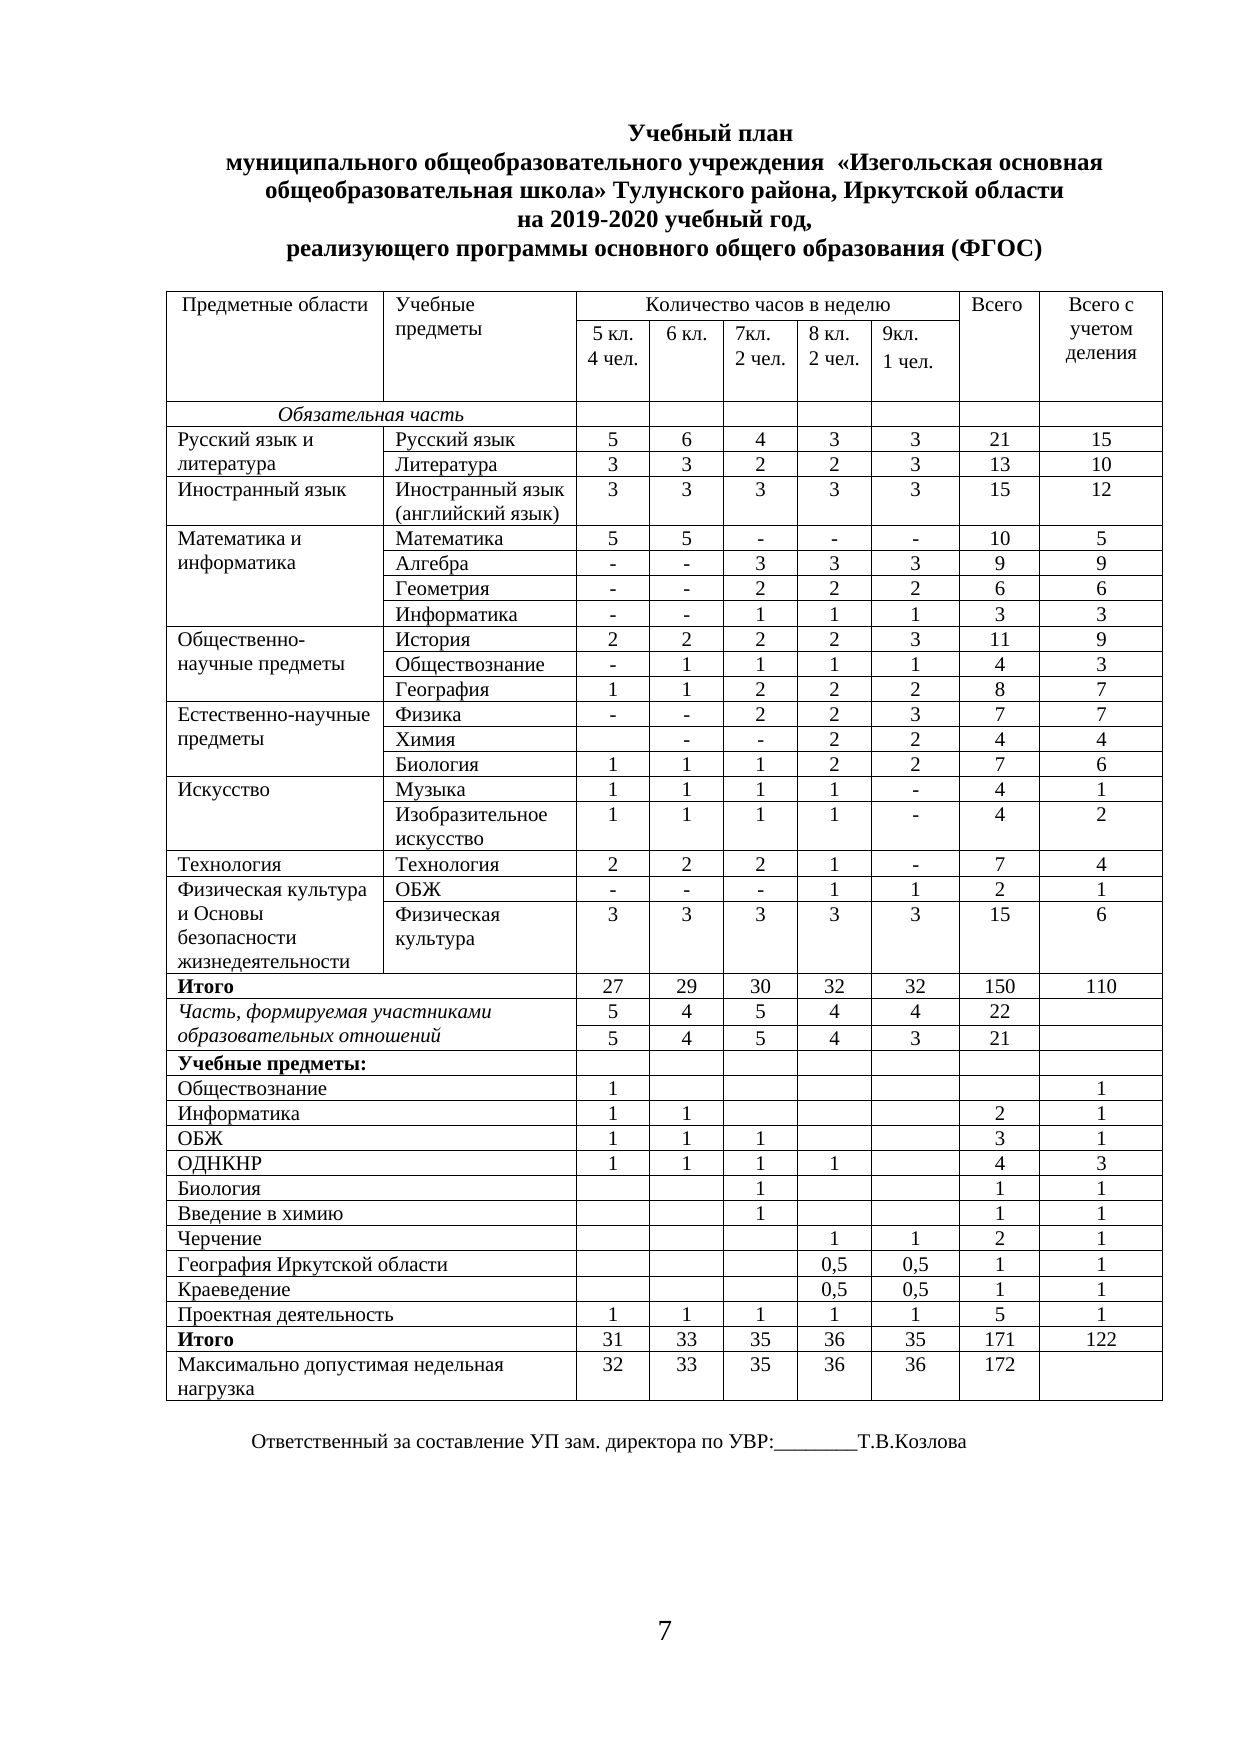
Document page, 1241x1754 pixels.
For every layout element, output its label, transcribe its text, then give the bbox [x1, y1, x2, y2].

table_cell 2 [960, 1101, 1039, 1125]
table_cell [724, 1076, 797, 1100]
table_cell - [798, 526, 871, 550]
table_cell 3 [650, 452, 723, 476]
table_cell - [650, 702, 723, 726]
table_cell 1 [960, 1201, 1039, 1225]
table_cell 0,5 [798, 1251, 871, 1276]
table_cell 6 [650, 427, 723, 451]
table_cell 2 [872, 752, 959, 776]
table_cell Химия [384, 727, 576, 751]
text Учебный план [177, 118, 1152, 147]
table_cell 1 [650, 1101, 723, 1125]
table_cell [798, 1076, 871, 1100]
table_cell 2 [650, 627, 723, 651]
table_cell 3 [960, 1126, 1039, 1150]
table_cell 3 [872, 452, 959, 476]
table_cell [1040, 999, 1162, 1024]
table_cell [724, 1251, 797, 1276]
table_cell 32 [577, 1352, 649, 1400]
table_cell 1 [577, 802, 649, 850]
table_cell 1 [872, 1226, 959, 1250]
table_cell 3 [872, 551, 959, 575]
table_cell 5 [724, 999, 797, 1024]
table_cell 3 [872, 477, 959, 525]
table_cell 10 [1040, 452, 1162, 476]
table_cell 1 [650, 1302, 723, 1326]
table_cell 1 [960, 1277, 1039, 1301]
table_cell 1 [798, 1226, 871, 1250]
table_cell 2 [798, 752, 871, 776]
table_cell 2 [960, 877, 1039, 901]
table_cell 1 [798, 652, 871, 676]
table_cell Музыка [384, 777, 576, 801]
table_cell 3 [724, 477, 797, 525]
table_cell 2 [577, 851, 649, 876]
table_cell 6 [960, 576, 1039, 600]
table_cell 5 кл. 4 чел. [577, 321, 649, 401]
table_cell 2 [872, 727, 959, 751]
table_cell 7 [1040, 702, 1162, 726]
table_cell 2 [798, 677, 871, 701]
table_cell Физическая культура и Основы безопасности жизнедеятельности [167, 877, 383, 973]
table_cell 2 [724, 576, 797, 600]
table_cell ОБЖ [167, 1126, 576, 1150]
table_cell Черчение [167, 1226, 576, 1250]
table_cell Часть, формируемая участниками образовательных отношений [167, 999, 576, 1049]
table_cell Технология [384, 851, 576, 876]
table_cell 1 [798, 601, 871, 626]
table_cell 4 [1040, 851, 1162, 876]
table_cell Естественно-научные предметы [167, 702, 383, 776]
table_cell [724, 1226, 797, 1250]
table_header Учебные предметы [384, 292, 576, 401]
table_cell 35 [724, 1327, 797, 1351]
table_cell 1 [724, 652, 797, 676]
table_cell [724, 402, 797, 426]
table_cell 1 [1040, 1201, 1162, 1225]
table_cell 2 [872, 576, 959, 600]
table_cell 1 [798, 777, 871, 801]
table_cell 31 [577, 1327, 649, 1351]
table_cell 29 [650, 974, 723, 998]
table_cell 0,5 [798, 1277, 871, 1301]
table_cell Физика [384, 702, 576, 726]
table_cell - [872, 851, 959, 876]
table_cell 4 [960, 777, 1039, 801]
table_cell 1 [960, 1176, 1039, 1200]
table_cell [650, 1251, 723, 1276]
table_cell [798, 1201, 871, 1225]
table_cell 1 [872, 601, 959, 626]
table_cell 1 [577, 1126, 649, 1150]
table_cell 1 [650, 802, 723, 850]
table_cell 1 [798, 877, 871, 901]
table_cell [798, 402, 871, 426]
table_cell 13 [960, 452, 1039, 476]
table_header Предметные области [167, 292, 383, 401]
table_cell - [872, 526, 959, 550]
table_cell 1 [1040, 1251, 1162, 1276]
table_cell [650, 1076, 723, 1100]
table_cell [650, 1051, 723, 1075]
table_cell Русский язык и литература [167, 427, 383, 476]
table_cell Физическая культура [384, 902, 576, 973]
table_cell 2 [798, 576, 871, 600]
table_cell [577, 402, 649, 426]
table_cell 35 [872, 1327, 959, 1351]
table_cell - [724, 727, 797, 751]
table_cell 1 [724, 1201, 797, 1225]
table_cell 2 [650, 851, 723, 876]
table_cell 10 [960, 526, 1039, 550]
table_cell Иностранный язык [167, 477, 383, 525]
table_cell [650, 1176, 723, 1200]
table_cell 1 [724, 601, 797, 626]
table_cell 110 [1040, 974, 1162, 998]
table_cell 6 [1040, 902, 1162, 973]
table_cell 1 [724, 1302, 797, 1326]
table_cell 3 [798, 477, 871, 525]
table_cell [960, 402, 1039, 426]
table_cell 1 [577, 1076, 649, 1100]
table_cell 1 [577, 752, 649, 776]
table_cell 1 [577, 777, 649, 801]
table_cell 1 [724, 752, 797, 776]
table_cell 3 [798, 427, 871, 451]
table_cell [798, 1176, 871, 1200]
table_cell Проектная деятельность [167, 1302, 576, 1326]
table_cell ОБЖ [384, 877, 576, 901]
table_cell 5 [577, 427, 649, 451]
table_cell 1 [650, 1126, 723, 1150]
table_cell 5 [577, 999, 649, 1024]
table_cell 1 [1040, 1176, 1162, 1200]
table_cell 1 [724, 1176, 797, 1200]
table_cell [872, 1076, 959, 1100]
table_cell 2 [724, 627, 797, 651]
table_cell 6 кл. [650, 321, 723, 401]
table_cell - [872, 777, 959, 801]
table_header Всего с учетом деления [1040, 292, 1162, 401]
table_cell Информатика [167, 1101, 576, 1125]
table_cell 7кл. 2 чел. [724, 321, 797, 401]
table_cell [724, 1051, 797, 1075]
table_cell 3 [872, 1026, 959, 1049]
table_cell 4 [1040, 727, 1162, 751]
table_cell 5 [577, 526, 649, 550]
table_cell 30 [724, 974, 797, 998]
table_cell 3 [650, 902, 723, 973]
table_cell 3 [724, 551, 797, 575]
table_cell Математика [384, 526, 576, 550]
table_cell История [384, 627, 576, 651]
table_cell [872, 1151, 959, 1175]
table_cell 3 [872, 427, 959, 451]
table_cell 6 [1040, 576, 1162, 600]
table_cell Краеведение [167, 1277, 576, 1301]
table_cell - [724, 526, 797, 550]
table_cell 11 [960, 627, 1039, 651]
table_cell 33 [650, 1352, 723, 1400]
table_cell 3 [1040, 652, 1162, 676]
table_cell 2 [724, 677, 797, 701]
table_cell 3 [724, 902, 797, 973]
table_cell 172 [960, 1352, 1039, 1400]
table_cell 4 [872, 999, 959, 1024]
table_cell Искусство [167, 777, 383, 850]
table_cell 1 [1040, 1076, 1162, 1100]
table_cell 0,5 [872, 1277, 959, 1301]
table_cell Максимально допустимая недельная нагрузка [167, 1352, 576, 1400]
table_cell Введение в химию [167, 1201, 576, 1225]
table_cell 36 [798, 1352, 871, 1400]
table_cell Технология [167, 851, 383, 876]
table_cell 1 [650, 777, 723, 801]
table_cell Информатика [384, 601, 576, 626]
table_cell 2 [724, 702, 797, 726]
table_cell Математика и информатика [167, 526, 383, 626]
table_cell 5 [1040, 526, 1162, 550]
table_cell Итого [167, 1327, 576, 1351]
table_cell Учебные предметы: [167, 1051, 576, 1075]
table_cell - [650, 601, 723, 626]
table_cell 5 [577, 1026, 649, 1049]
table_cell 7 [960, 752, 1039, 776]
table_cell Итого [167, 974, 576, 998]
table_cell [960, 1076, 1039, 1100]
table_cell 1 [577, 1302, 649, 1326]
text на 2019-2020 учебный год, [177, 204, 1152, 233]
table_cell 1 [724, 1126, 797, 1150]
table_cell - [577, 652, 649, 676]
table_cell 12 [1040, 477, 1162, 525]
table_cell 6 [1040, 752, 1162, 776]
table_cell [650, 1277, 723, 1301]
table_cell Изобразительное искусство [384, 802, 576, 850]
table_cell 1 [798, 851, 871, 876]
table_cell 32 [872, 974, 959, 998]
table_cell Геометрия [384, 576, 576, 600]
table_cell 21 [960, 427, 1039, 451]
table_cell 9 [1040, 551, 1162, 575]
table_cell 8 [960, 677, 1039, 701]
table_cell 1 [650, 752, 723, 776]
table_cell [872, 1126, 959, 1150]
table_cell 4 [798, 1026, 871, 1049]
table_cell 2 [1040, 802, 1162, 850]
table_cell 22 [960, 999, 1039, 1024]
table_cell 4 [650, 999, 723, 1024]
table_cell 122 [1040, 1327, 1162, 1351]
table_cell [798, 1101, 871, 1125]
table_cell 5 [724, 1026, 797, 1049]
table_cell 4 [960, 652, 1039, 676]
table_cell 9 [1040, 627, 1162, 651]
table_cell 3 [872, 902, 959, 973]
table_cell 36 [798, 1327, 871, 1351]
table_cell 33 [650, 1327, 723, 1351]
table_cell 2 [798, 452, 871, 476]
table_cell 1 [650, 652, 723, 676]
table_cell 1 [1040, 1302, 1162, 1326]
table_cell - [650, 551, 723, 575]
table_cell 2 [724, 452, 797, 476]
table_cell 1 [1040, 1126, 1162, 1150]
table_cell 1 [872, 1302, 959, 1326]
table_cell 4 [960, 1151, 1039, 1175]
table_cell [1040, 402, 1162, 426]
table_cell 21 [960, 1026, 1039, 1049]
table_cell 7 [960, 851, 1039, 876]
table_cell 2 [798, 627, 871, 651]
text Ответственный за составление УП зам. директора по УВР:________Т.В.Козлова [177, 1429, 1152, 1453]
table_cell География [384, 677, 576, 701]
table_cell 36 [872, 1352, 959, 1400]
table_cell [798, 1126, 871, 1150]
table_cell 2 [960, 1226, 1039, 1250]
table_cell 1 [960, 1251, 1039, 1276]
table_cell 7 [960, 702, 1039, 726]
table_cell Литература [384, 452, 576, 476]
table_cell 9 [960, 551, 1039, 575]
table_cell 7 [1040, 677, 1162, 701]
table_cell - [872, 802, 959, 850]
table_cell [577, 1251, 649, 1276]
table_cell 1 [577, 1101, 649, 1125]
table_cell 27 [577, 974, 649, 998]
table_cell 35 [724, 1352, 797, 1400]
table_cell [724, 1101, 797, 1125]
table_cell - [577, 551, 649, 575]
table_cell [872, 402, 959, 426]
table_cell 1 [1040, 1277, 1162, 1301]
table_cell 2 [577, 627, 649, 651]
table_cell 3 [798, 902, 871, 973]
table_cell Биология [384, 752, 576, 776]
table_cell Алгебра [384, 551, 576, 575]
table_cell 0,5 [872, 1251, 959, 1276]
table_cell 3 [577, 477, 649, 525]
table_cell 3 [960, 601, 1039, 626]
table_cell 1 [650, 1151, 723, 1175]
table_cell 4 [798, 999, 871, 1024]
table_cell [577, 727, 649, 751]
table_cell - [724, 877, 797, 901]
table_cell 150 [960, 974, 1039, 998]
table_cell [1040, 1051, 1162, 1075]
table_cell 1 [650, 677, 723, 701]
table_cell 8 кл. 2 чел. [798, 321, 871, 401]
table_cell 3 [1040, 601, 1162, 626]
table_cell 9кл. 1 чел. [872, 321, 959, 401]
table_cell 1 [1040, 877, 1162, 901]
table_cell [577, 1051, 649, 1075]
table_cell Биология [167, 1176, 576, 1200]
text муниципального общеобразовательного учреждения «Изегольская основная общеобразовательная школа» Тулунского района, Иркутской области [177, 147, 1152, 204]
table_cell 32 [798, 974, 871, 998]
text реализующего программы основного общего образования (ФГОС) [177, 233, 1152, 262]
table_cell [1040, 1026, 1162, 1049]
table_cell 1 [1040, 1101, 1162, 1125]
table_cell 1 [1040, 777, 1162, 801]
table_cell - [650, 727, 723, 751]
table_cell 1 [724, 802, 797, 850]
table_cell 1 [798, 802, 871, 850]
table_cell [872, 1101, 959, 1125]
table_cell 3 [650, 477, 723, 525]
table_cell 3 [577, 452, 649, 476]
table_cell 4 [960, 727, 1039, 751]
table_cell География Иркутской области [167, 1251, 576, 1276]
table_cell 2 [798, 702, 871, 726]
table_cell - [577, 877, 649, 901]
table_cell 2 [872, 677, 959, 701]
table_cell Обществознание [384, 652, 576, 676]
table_cell 3 [1040, 1151, 1162, 1175]
table_cell 1 [724, 777, 797, 801]
table_cell 1 [798, 1151, 871, 1175]
table_cell [577, 1176, 649, 1200]
table_cell [1040, 1352, 1162, 1400]
table_header Количество часов в неделю [577, 292, 959, 320]
table_cell [650, 402, 723, 426]
table_cell 2 [724, 851, 797, 876]
table_cell Обществознание [167, 1076, 576, 1100]
table_cell [650, 1201, 723, 1225]
table_cell Общественно-научные предметы [167, 627, 383, 701]
table_cell 1 [577, 677, 649, 701]
table_cell [872, 1051, 959, 1075]
table_cell 2 [798, 727, 871, 751]
table_cell Иностранный язык (английский язык) [384, 477, 576, 525]
table_cell [577, 1277, 649, 1301]
table_cell [650, 1226, 723, 1250]
table_cell 4 [650, 1026, 723, 1049]
table_cell - [650, 576, 723, 600]
table_cell 1 [872, 652, 959, 676]
table_cell - [577, 601, 649, 626]
table_cell 1 [872, 877, 959, 901]
table_cell 171 [960, 1327, 1039, 1351]
table_cell 3 [577, 902, 649, 973]
table_cell [872, 1176, 959, 1200]
table_cell [724, 1277, 797, 1301]
table_cell 4 [960, 802, 1039, 850]
table_cell 1 [724, 1151, 797, 1175]
table_cell 1 [577, 1151, 649, 1175]
table_cell 1 [1040, 1226, 1162, 1250]
table_header Всего [960, 292, 1039, 401]
table_cell 3 [872, 627, 959, 651]
table_cell [960, 1051, 1039, 1075]
table_cell [577, 1226, 649, 1250]
table_cell 5 [650, 526, 723, 550]
table_cell [872, 1201, 959, 1225]
table_cell ОДНКНР [167, 1151, 576, 1175]
table_cell 15 [960, 477, 1039, 525]
table_cell Обязательная часть [167, 402, 576, 426]
table_cell 3 [798, 551, 871, 575]
table_cell Русский язык [384, 427, 576, 451]
table_cell [577, 1201, 649, 1225]
table_cell 4 [724, 427, 797, 451]
table_cell - [577, 576, 649, 600]
table_cell 5 [960, 1302, 1039, 1326]
table_cell 1 [798, 1302, 871, 1326]
table_cell - [577, 702, 649, 726]
table_cell [798, 1051, 871, 1075]
table_cell 15 [960, 902, 1039, 973]
table_cell 3 [872, 702, 959, 726]
table_cell 15 [1040, 427, 1162, 451]
table_cell - [650, 877, 723, 901]
